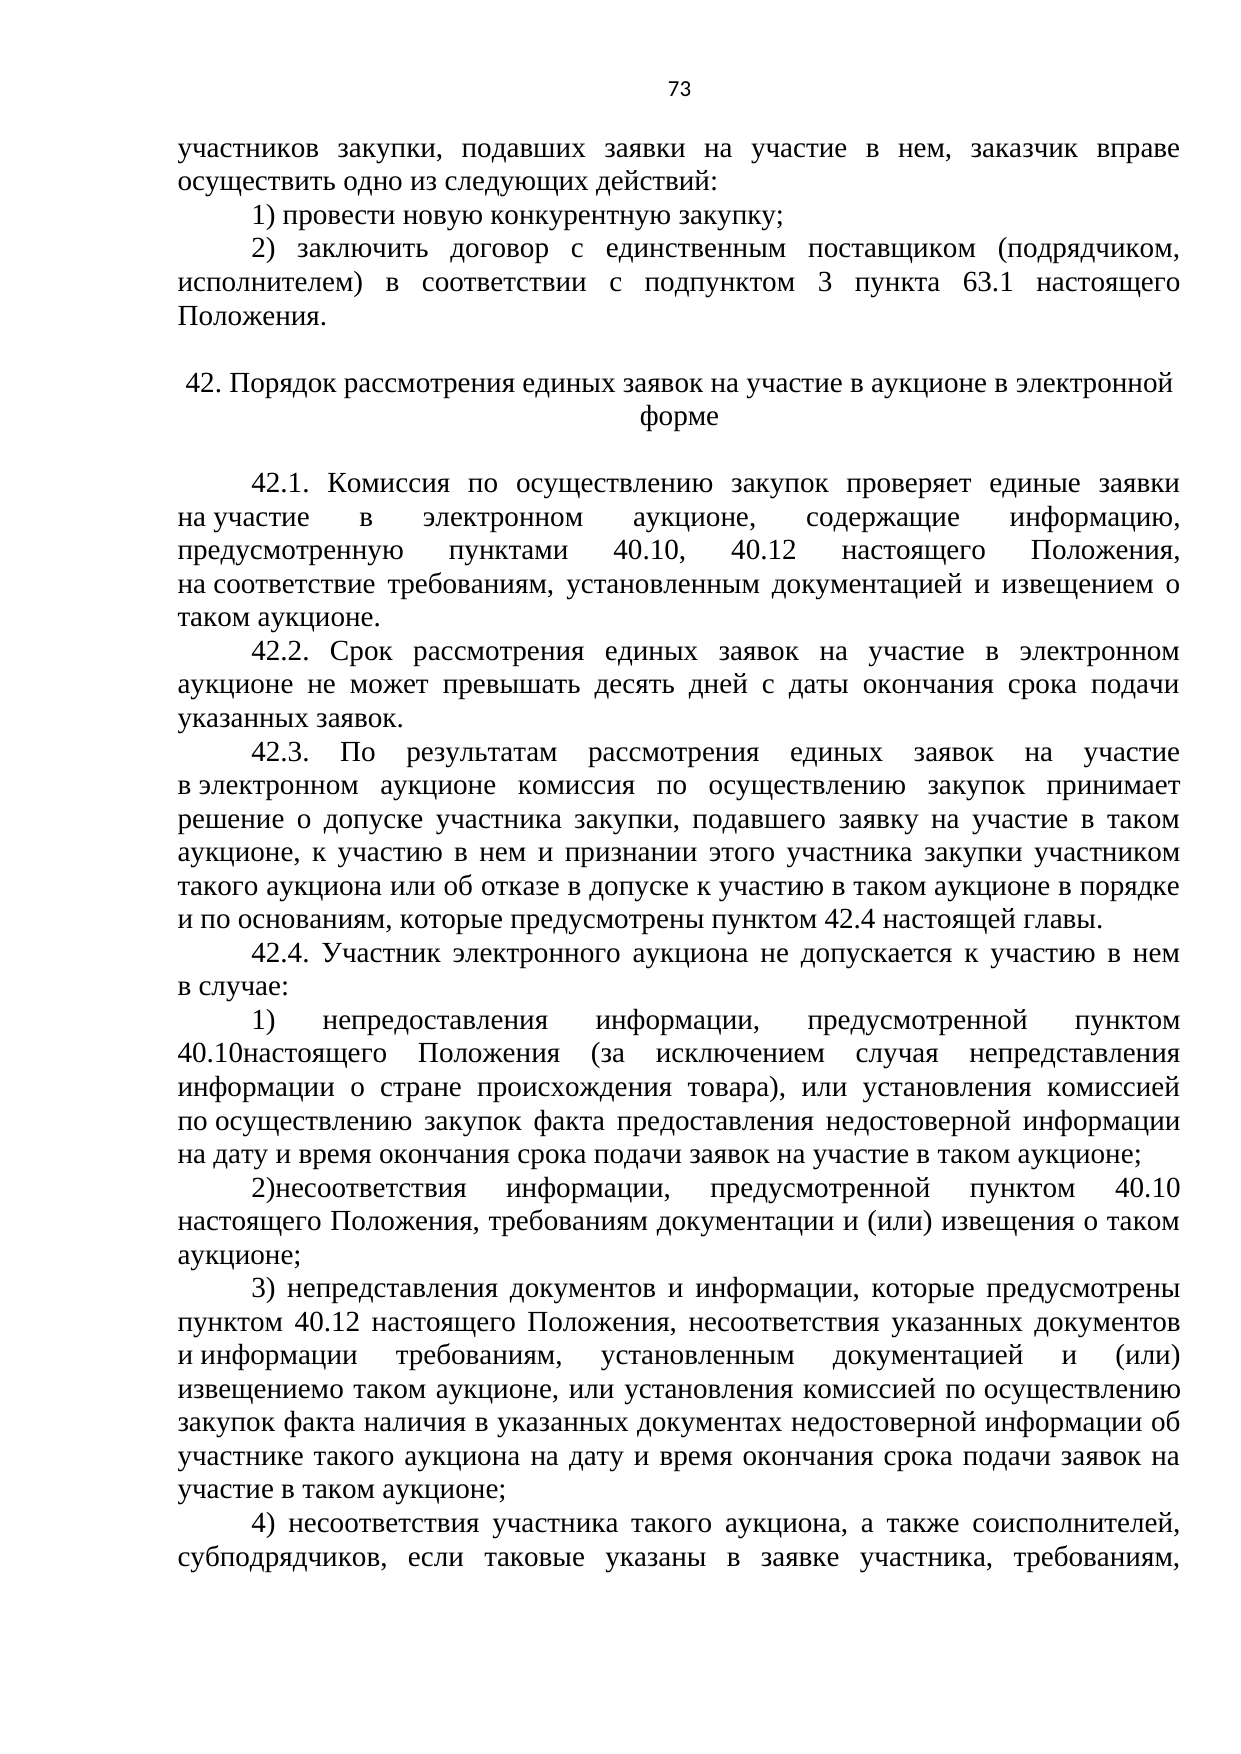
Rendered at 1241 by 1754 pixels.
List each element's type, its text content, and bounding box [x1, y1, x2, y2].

text 1) провести новую конкурентную закупку; [177, 197, 1181, 231]
text 3) непредставления документов и информации, которые предусмотрены пунктом 40.12 настоящего Положения, несоответствия указанных документов и информации требованиям, установленным документацией и (или) извещениемо таком аукционе, или установления комиссией по осуществлению закупок факта наличия в указанных документах недостоверной информации об участнике такого аукциона на дату и время окончания срока подачи заявок на участие в таком аукционе; [177, 1270, 1181, 1505]
text 42.4. Участник электронного аукциона не допускается к участию в нем в случае: [177, 935, 1181, 1002]
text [177, 1505, 1181, 1572]
text 2)несоответствия информации, предусмотренной пунктом 40.10 настоящего Положения, требованиям документации и (или) извещения о таком аукционе; [177, 1170, 1181, 1270]
text 42.2. Срок рассмотрения единых заявок на участие в электронном аукционе не может превышать десять дней с даты окончания срока подачи указанных заявок. [177, 633, 1181, 734]
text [177, 130, 1181, 197]
text 42.3. По результатам рассмотрения единых заявок на участие в электронном аукционе комиссия по осуществлению закупок принимает решение о допуске участника закупки, подавшего заявку на участие в таком аукционе, к участию в нем и признании этого участника закупки участником такого аукциона или об отказе в допуске к участию в таком аукционе в порядке и по основаниям, которые предусмотрены пунктом 42.4 настоящей главы. [177, 734, 1181, 935]
text 2) заключить договор с единственным поставщиком (подрядчиком, исполнителем) в соответствии с подпунктом 3 пункта 63.1 настоящего Положения. [177, 231, 1181, 331]
text 1) непредоставления информации, предусмотренной пунктом 40.10настоящего Положения (за исключением случая непредставления информации о стране происхождения товара), или установления комиссией по осуществлению закупок факта предоставления недостоверной информации на дату и время окончания срока подачи заявок на участие в таком аукционе; [177, 1002, 1181, 1170]
text 42.1. Комиссия по осуществлению закупок проверяет единые заявки на участие в электронном аукционе, содержащие информацию, предусмотренную пунктами 40.10, 40.12 настоящего Положения, на соответствие требованиям, установленным документацией и извещением о таком аукционе. [177, 465, 1181, 633]
subtitle 42. Порядок рассмотрения единых заявок на участие в аукционе в электронной форме [177, 365, 1181, 432]
